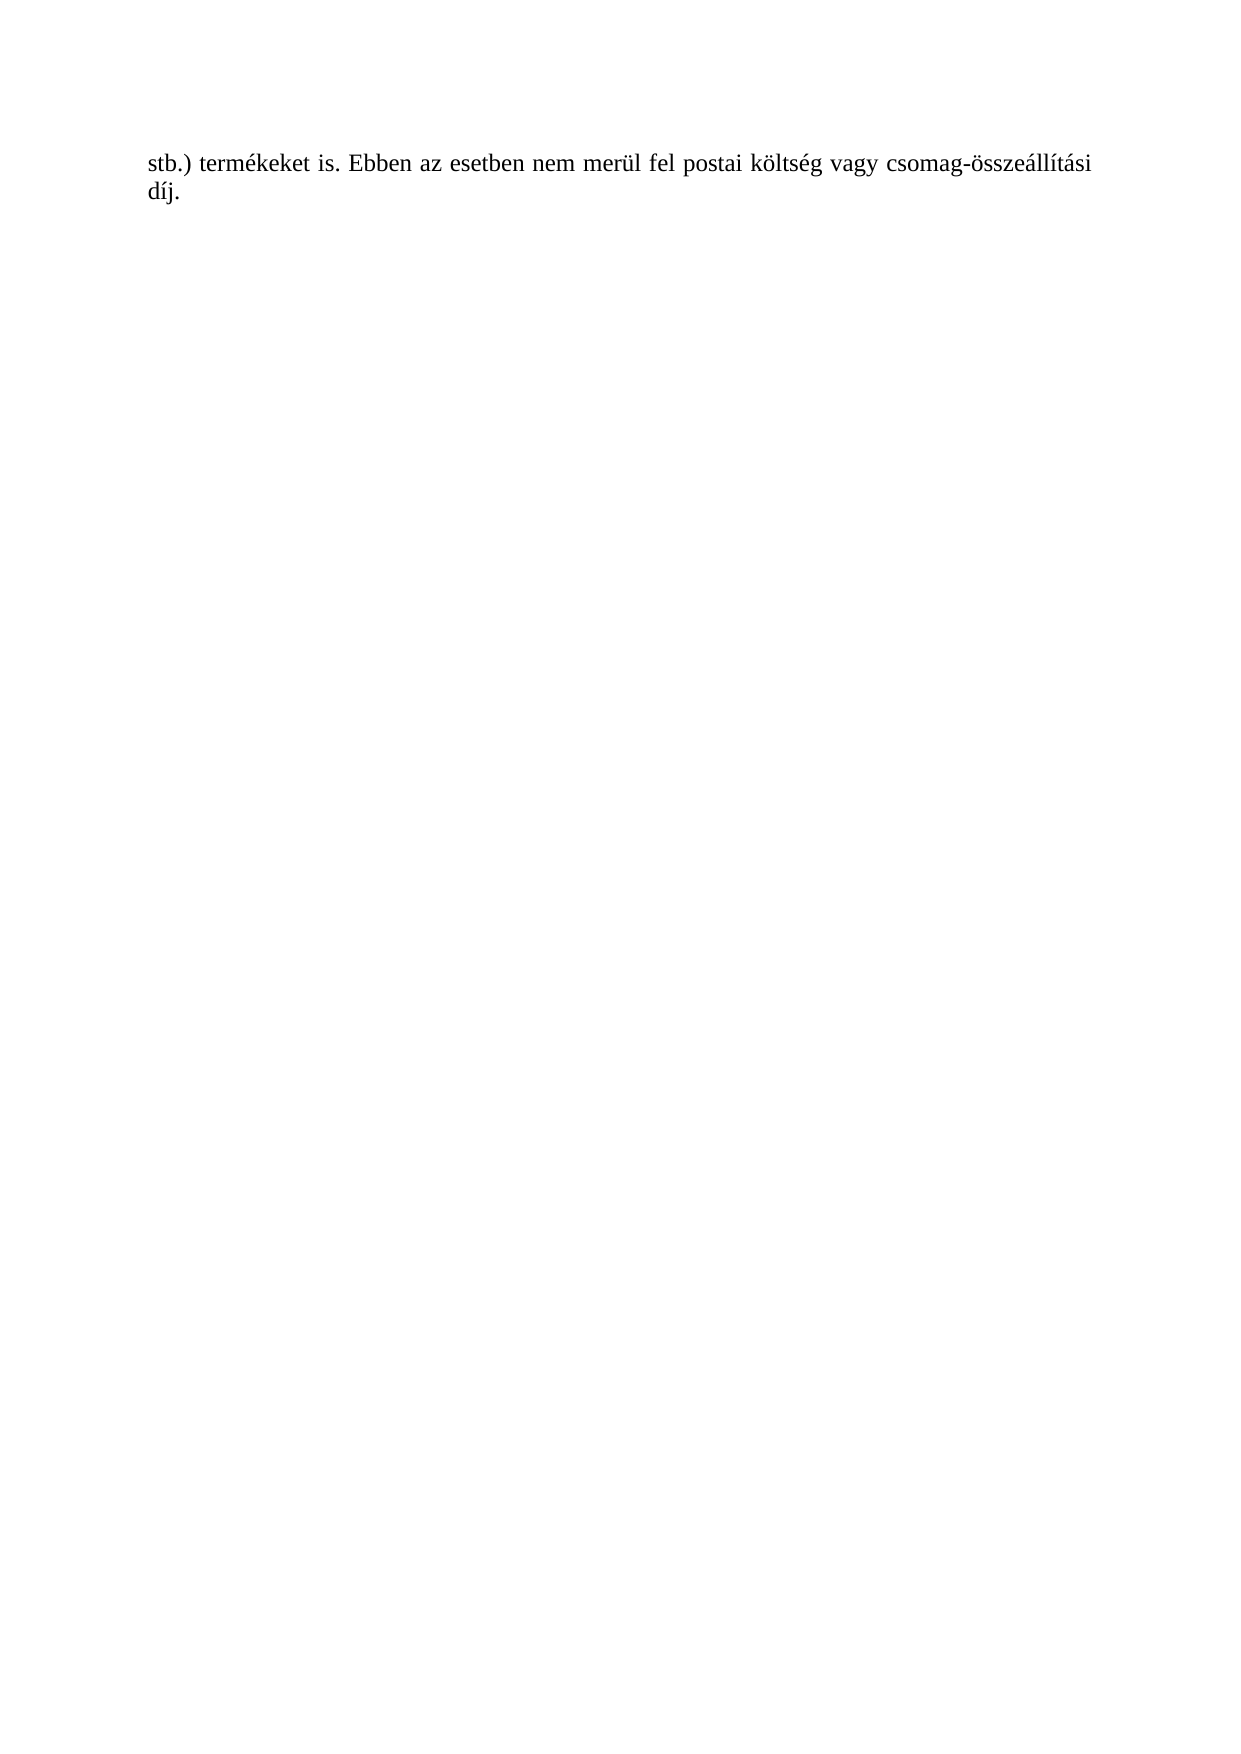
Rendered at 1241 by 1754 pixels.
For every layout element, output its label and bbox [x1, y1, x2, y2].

text [148, 148, 1093, 205]
